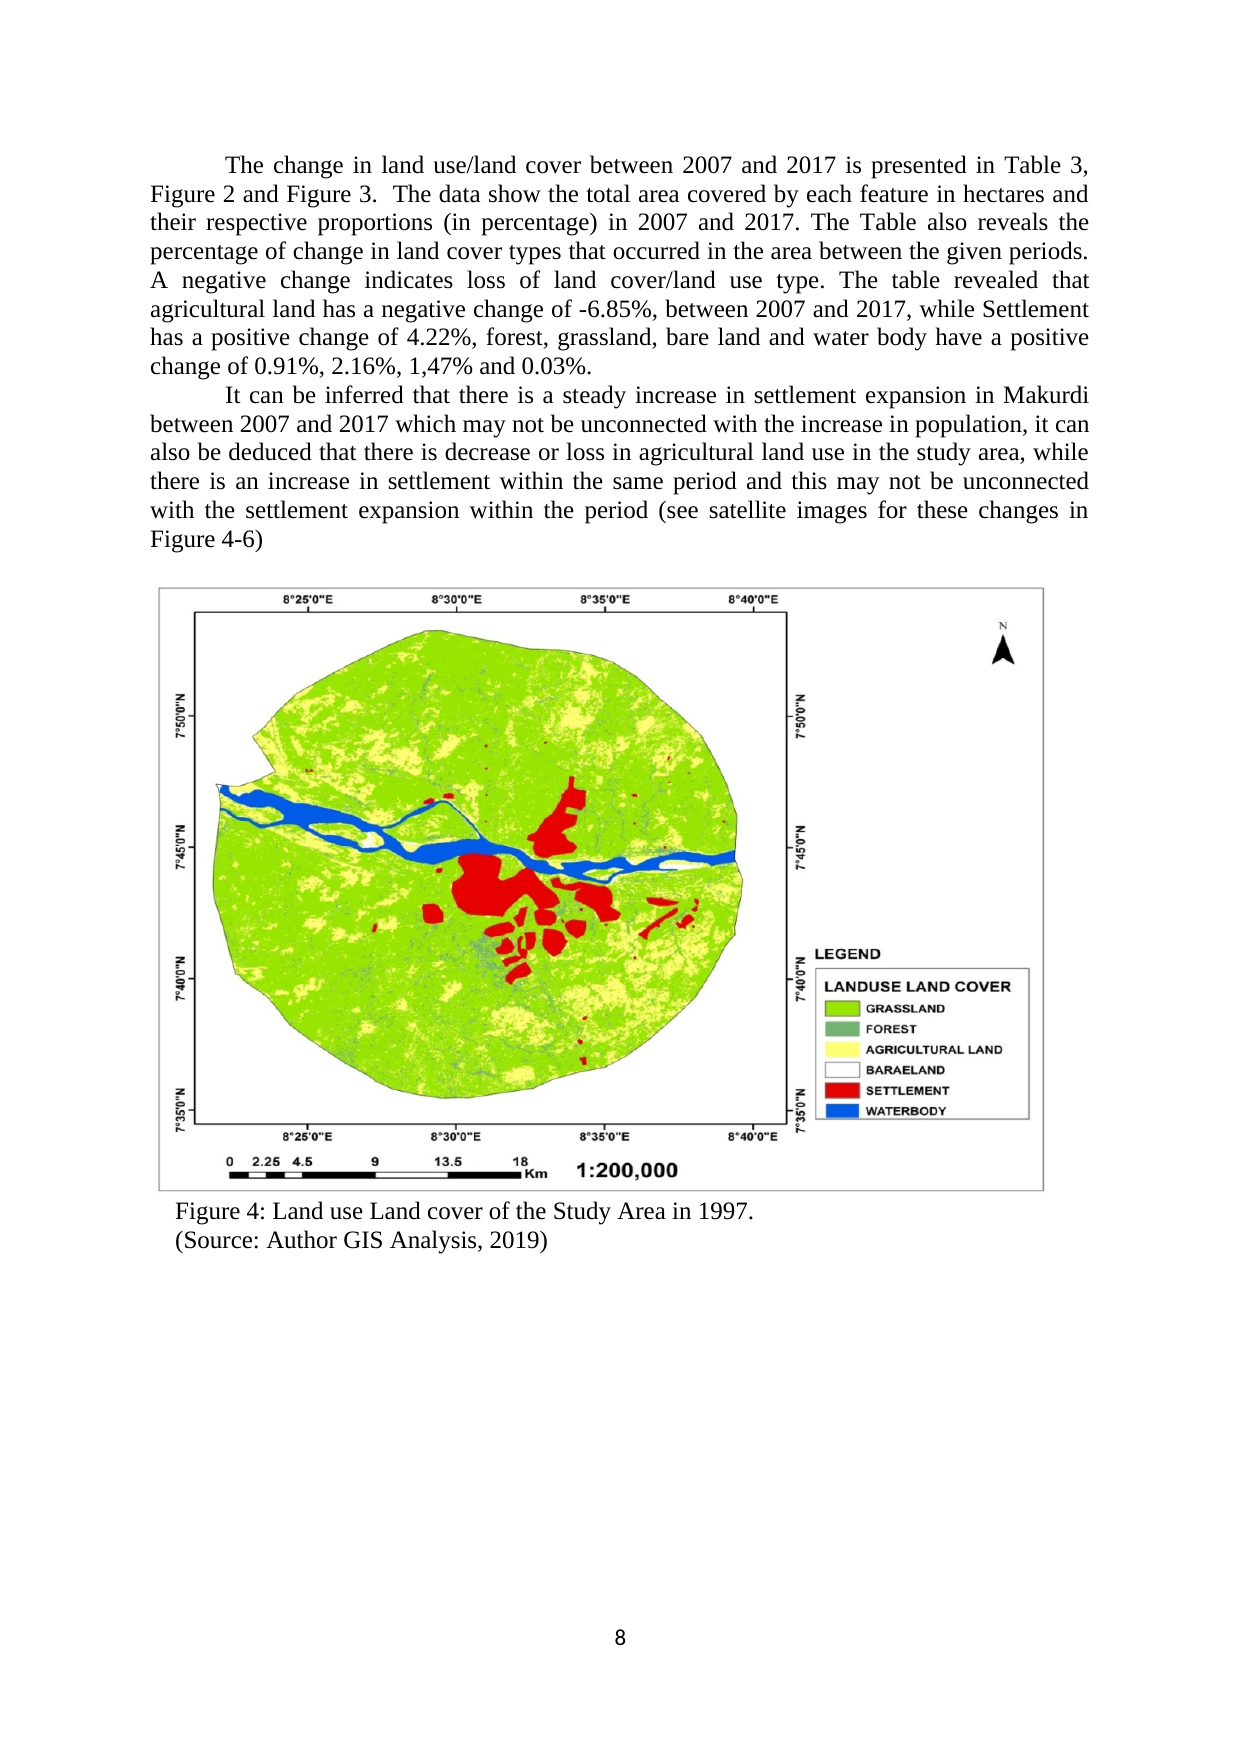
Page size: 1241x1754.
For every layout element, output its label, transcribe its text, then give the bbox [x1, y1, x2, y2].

picture [150, 581, 1053, 1197]
text It can be inferred that there is a steady increase in settlement expansion in Makurdi between 2007 and 2017 which may not be unconnected with the increase in population, it can also be deduced that there is decrease or loss in agricultural land use in the study area, while there is an increase in settlement within the same period and this may not be unconnected with the settlement expansion within the period (see satellite images for these changes in Figure 4-6) [150, 380, 1090, 552]
text Figure 4: Land use Land cover of the Study Area in 1997. [150, 1196, 1090, 1225]
text The change in land use/land cover between 2007 and 2017 is presented in Table 3, Figure 2 and Figure 3. The data show the total area covered by each feature in hectares and their respective proportions (in percentage) in 2007 and 2017. The Table also reveals the percentage of change in land cover types that occurred in the area between the given periods. A negative change indicates loss of land cover/land use type. The table revealed that agricultural land has a negative change of -6.85%, between 2007 and 2017, while Settlement has a positive change of 4.22%, forest, grassland, bare land and water body have a positive change of 0.91%, 2.16%, 1,47% and 0.03%. [150, 150, 1090, 380]
text (Source: Author GIS Analysis, 2019) [150, 1225, 1090, 1254]
